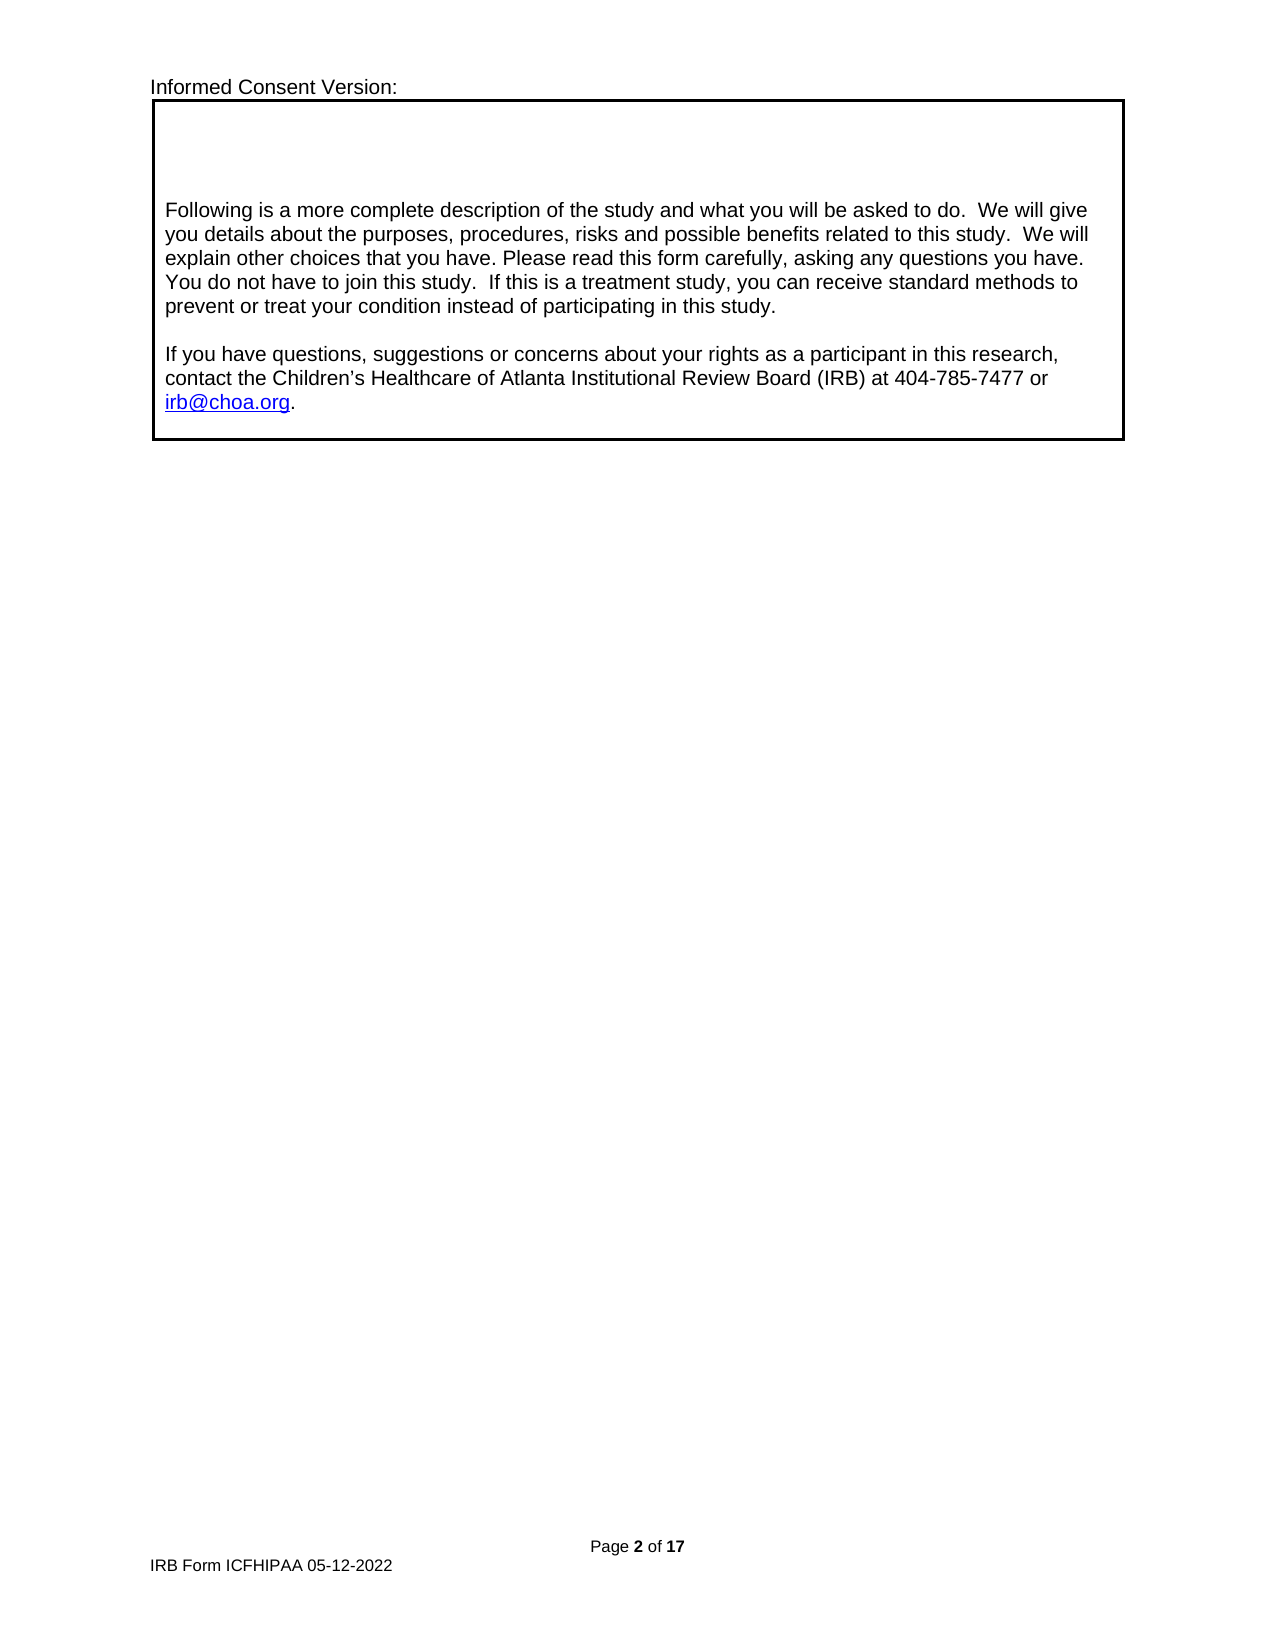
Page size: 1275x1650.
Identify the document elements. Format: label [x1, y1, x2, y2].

table_cell [155, 102, 1122, 437]
